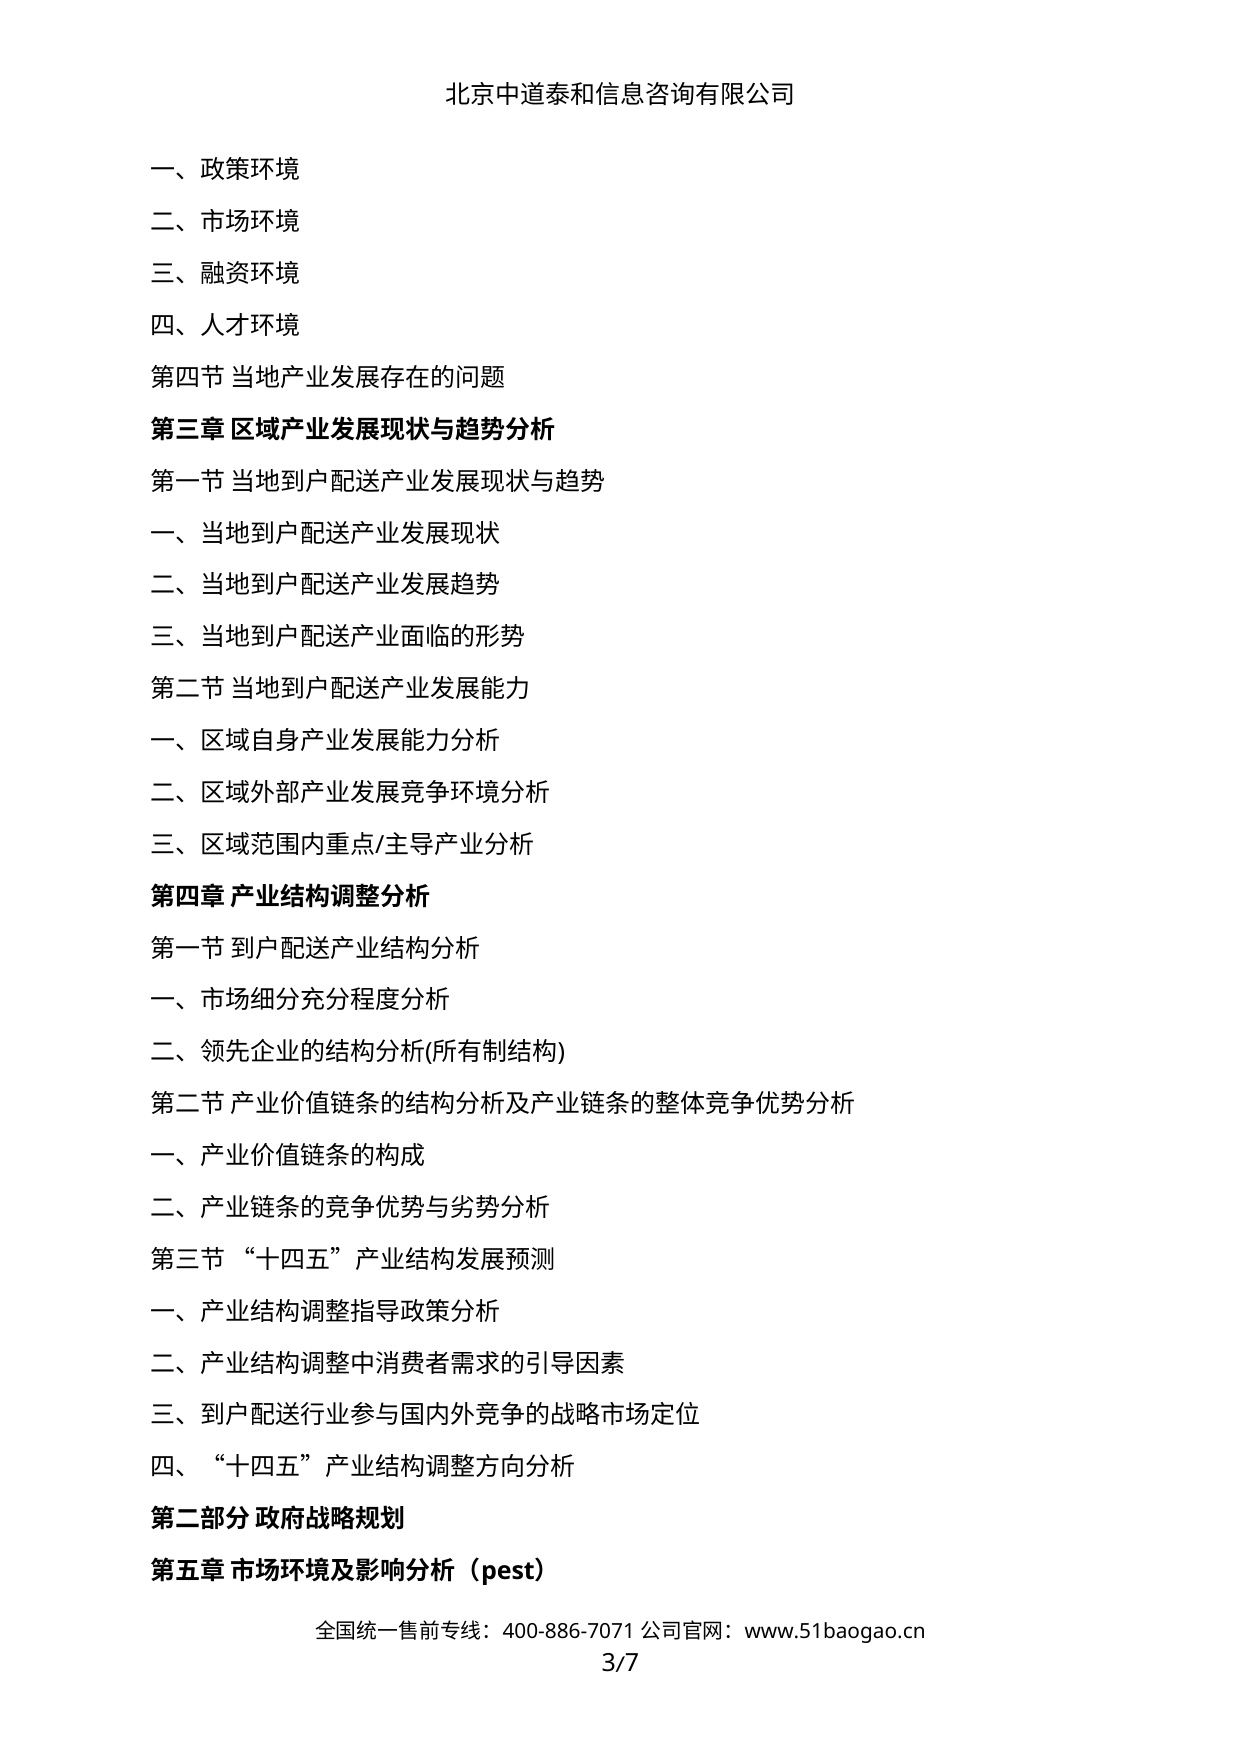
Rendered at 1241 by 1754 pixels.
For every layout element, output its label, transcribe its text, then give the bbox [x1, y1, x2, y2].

text 一、产业价值链条的构成 [150, 1136, 1090, 1172]
text 第二部分 政府战略规划 [150, 1499, 1090, 1535]
text 第三节 “十四五”产业结构发展预测 [150, 1239, 1090, 1276]
text 一、当地到户配送产业发展现状 [150, 513, 1090, 549]
text 第二节 产业价值链条的结构分析及产业链条的整体竞争优势分析 [150, 1084, 1090, 1120]
text 一、市场细分充分程度分析 [150, 980, 1090, 1016]
text 第四章 产业结构调整分析 [150, 876, 1090, 912]
text 二、产业结构调整中消费者需求的引导因素 [150, 1343, 1090, 1379]
text 三、区域范围内重点/主导产业分析 [150, 824, 1090, 861]
text 二、市场环境 [150, 202, 1090, 238]
text 三、当地到户配送产业面临的形势 [150, 617, 1090, 653]
text 第二节 当地到户配送产业发展能力 [150, 669, 1090, 705]
text 第一节 当地到户配送产业发展现状与趋势 [150, 461, 1090, 497]
text 一、产业结构调整指导政策分析 [150, 1291, 1090, 1327]
text 第四节 当地产业发展存在的问题 [150, 357, 1090, 394]
text 三、融资环境 [150, 254, 1090, 290]
text 二、领先企业的结构分析(所有制结构) [150, 1032, 1090, 1068]
text 二、区域外部产业发展竞争环境分析 [150, 772, 1090, 809]
text 四、人才环境 [150, 306, 1090, 342]
text 第三章 区域产业发展现状与趋势分析 [150, 409, 1090, 446]
text 第五章 市场环境及影响分析（pest） [150, 1551, 1090, 1587]
text 一、政策环境 [150, 150, 1090, 186]
text 二、产业链条的竞争优势与劣势分析 [150, 1187, 1090, 1224]
text 四、“十四五”产业结构调整方向分析 [150, 1447, 1090, 1483]
text 三、到户配送行业参与国内外竞争的战略市场定位 [150, 1395, 1090, 1431]
text 二、当地到户配送产业发展趋势 [150, 565, 1090, 601]
text 一、区域自身产业发展能力分析 [150, 721, 1090, 757]
text 第一节 到户配送产业结构分析 [150, 928, 1090, 964]
